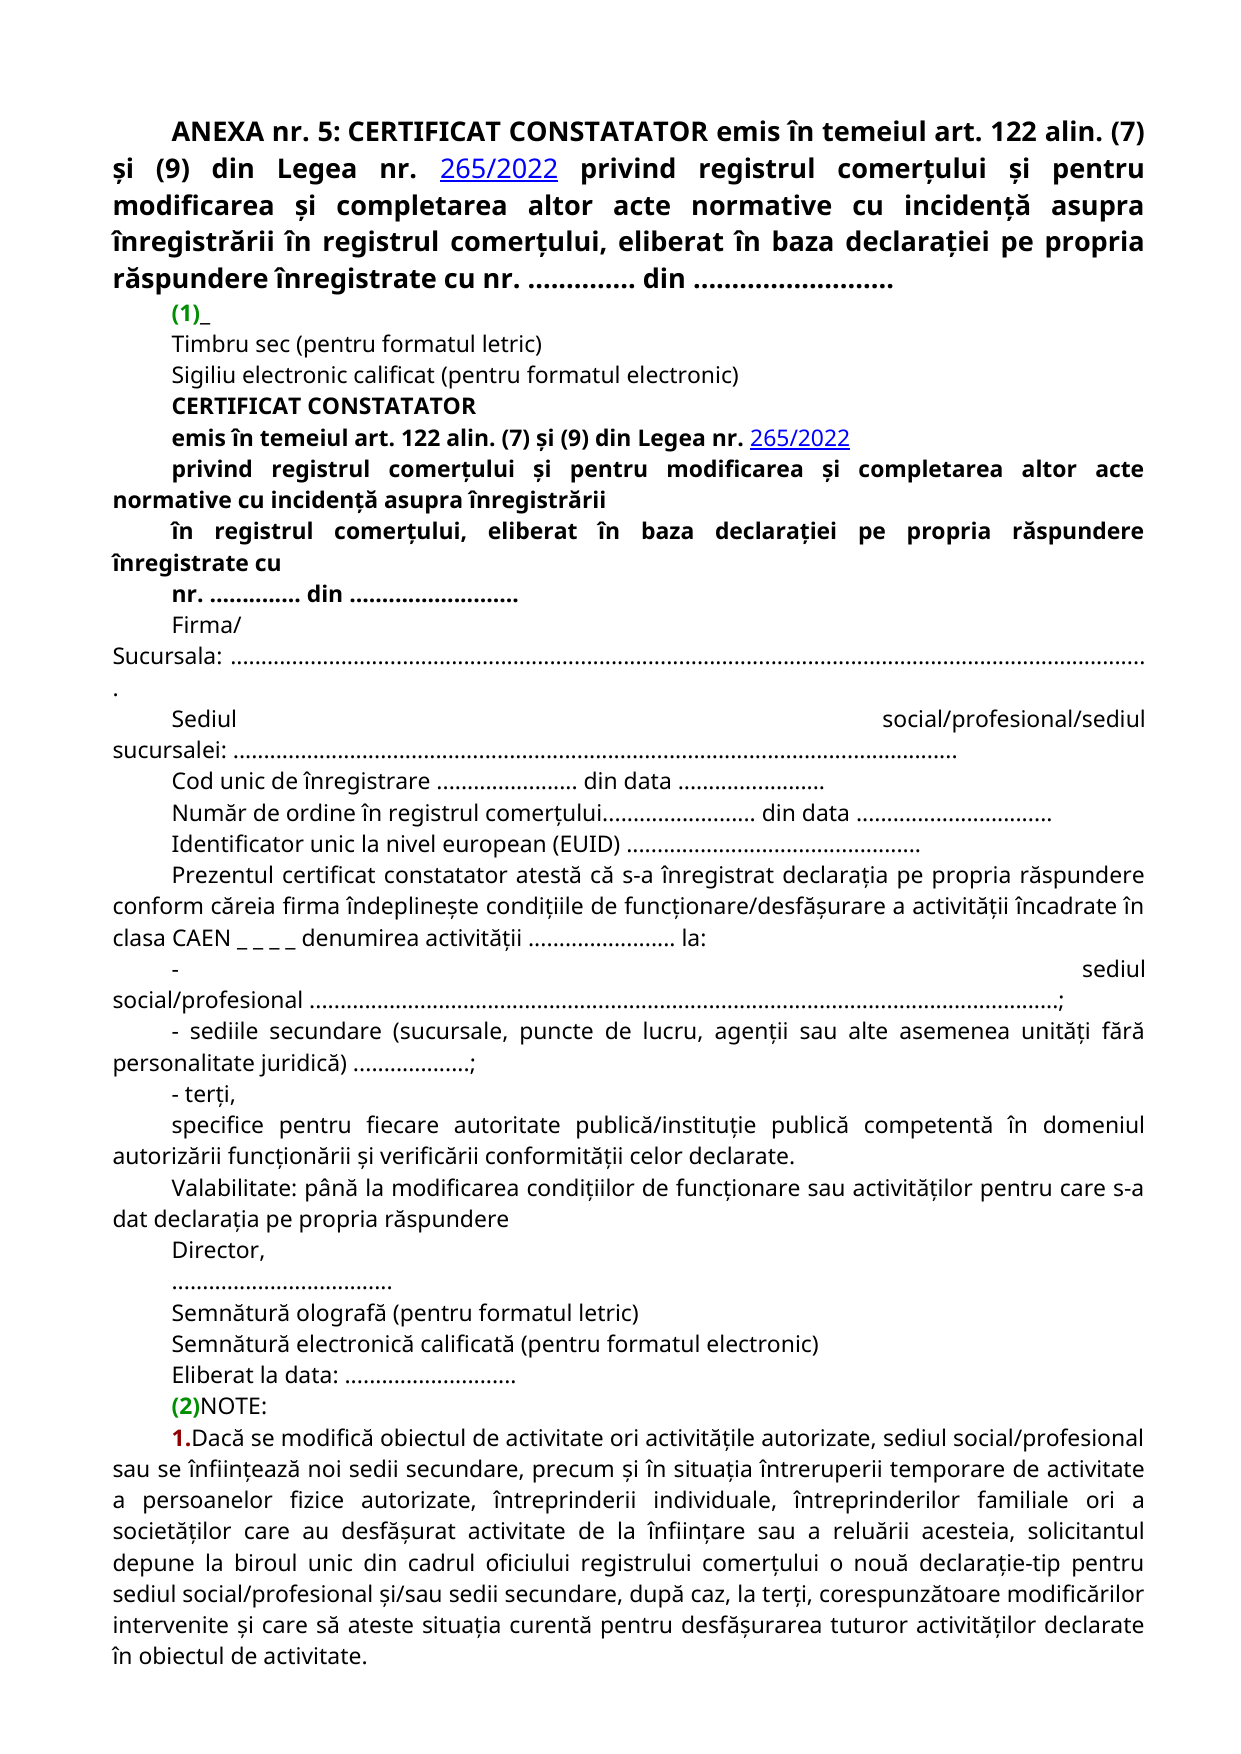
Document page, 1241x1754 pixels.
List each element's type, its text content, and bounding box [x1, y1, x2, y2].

text Semnătură olografă (pentru formatul letric) [112, 1297, 1146, 1328]
text în registrul comerţului, eliberat în baza declaraţiei pe propria răspundere înregistrate cu [112, 515, 1146, 578]
text Cod unic de înregistrare ....................... din data ........................ [112, 765, 1146, 797]
text - sediul social/profesional ..........................................................................................................................; [112, 953, 1146, 1015]
text ANEXA nr. 5: CERTIFICAT CONSTATATOR emis în temeiul art. 122 alin. (7) şi (9) din Legea nr. 265/2022 privind registrul comerţului şi pentru modificarea şi completarea altor acte normative cu incidenţă asupra înregistrării în registrul comerţului, eliberat în baza declaraţiei pe propria răspundere înregistrate cu nr. .............. din .......................... [112, 112, 1146, 297]
text .................................... [112, 1265, 1146, 1297]
text Eliberat la data: ............................ [112, 1359, 1146, 1390]
text privind registrul comerţului şi pentru modificarea şi completarea altor acte normative cu incidenţă asupra înregistrării [112, 453, 1146, 515]
text Sediul social/profesional/sediul sucursalei: ...................................................................................................................... [112, 703, 1146, 765]
text Sigiliu electronic calificat (pentru formatul electronic) [112, 359, 1146, 390]
text Identificator unic la nivel european (EUID) ................................................ [112, 828, 1146, 859]
text specifice pentru fiecare autoritate publică/instituţie publică competentă în domeniul autorizării funcţionării şi verificării conformităţii celor declarate. [112, 1109, 1146, 1172]
text Număr de ordine în registrul comerţului......................... din data ................................ [112, 797, 1146, 828]
text Timbru sec (pentru formatul letric) [112, 328, 1146, 359]
text - terţi, [112, 1078, 1146, 1109]
text Firma/Sucursala: ...................................................................................................................................................... [112, 609, 1146, 703]
text (2)NOTE: [112, 1390, 1146, 1422]
text (1)_ [112, 297, 1146, 328]
text CERTIFICAT CONSTATATOR [112, 390, 1146, 422]
text Valabilitate: până la modificarea condiţiilor de funcţionare sau activităţilor pentru care s-a dat declaraţia pe propria răspundere [112, 1172, 1146, 1234]
text Prezentul certificat constatator atestă că s-a înregistrat declaraţia pe propria răspundere conform căreia firma îndeplineşte condiţiile de funcţionare/desfăşurare a activităţii încadrate în clasa CAEN _ _ _ _ denumirea activităţii ........................ la: [112, 859, 1146, 953]
text 1.Dacă se modifică obiectul de activitate ori activităţile autorizate, sediul social/profesional sau se înfiinţează noi sedii secundare, precum şi în situaţia întreruperii temporare de activitate a persoanelor fizice autorizate, întreprinderii individuale, întreprinderilor familiale ori a societăţilor care au desfăşurat activitate de la înfiinţare sau a reluării acesteia, solicitantul depune la biroul unic din cadrul oficiului registrului comerţului o nouă declaraţie-tip pentru sediul social/profesional şi/sau sedii secundare, după caz, la terţi, corespunzătoare modificărilor intervenite şi care să ateste situaţia curentă pentru desfăşurarea tuturor activităţilor declarate în obiectul de activitate. [112, 1422, 1146, 1672]
text Director, [112, 1234, 1146, 1265]
text Semnătură electronică calificată (pentru formatul electronic) [112, 1328, 1146, 1359]
text - sediile secundare (sucursale, puncte de lucru, agenţii sau alte asemenea unităţi fără personalitate juridică) ...................; [112, 1015, 1146, 1078]
text nr. .............. din .......................... [112, 578, 1146, 609]
text emis în temeiul art. 122 alin. (7) şi (9) din Legea nr. 265/2022 [112, 422, 1146, 453]
